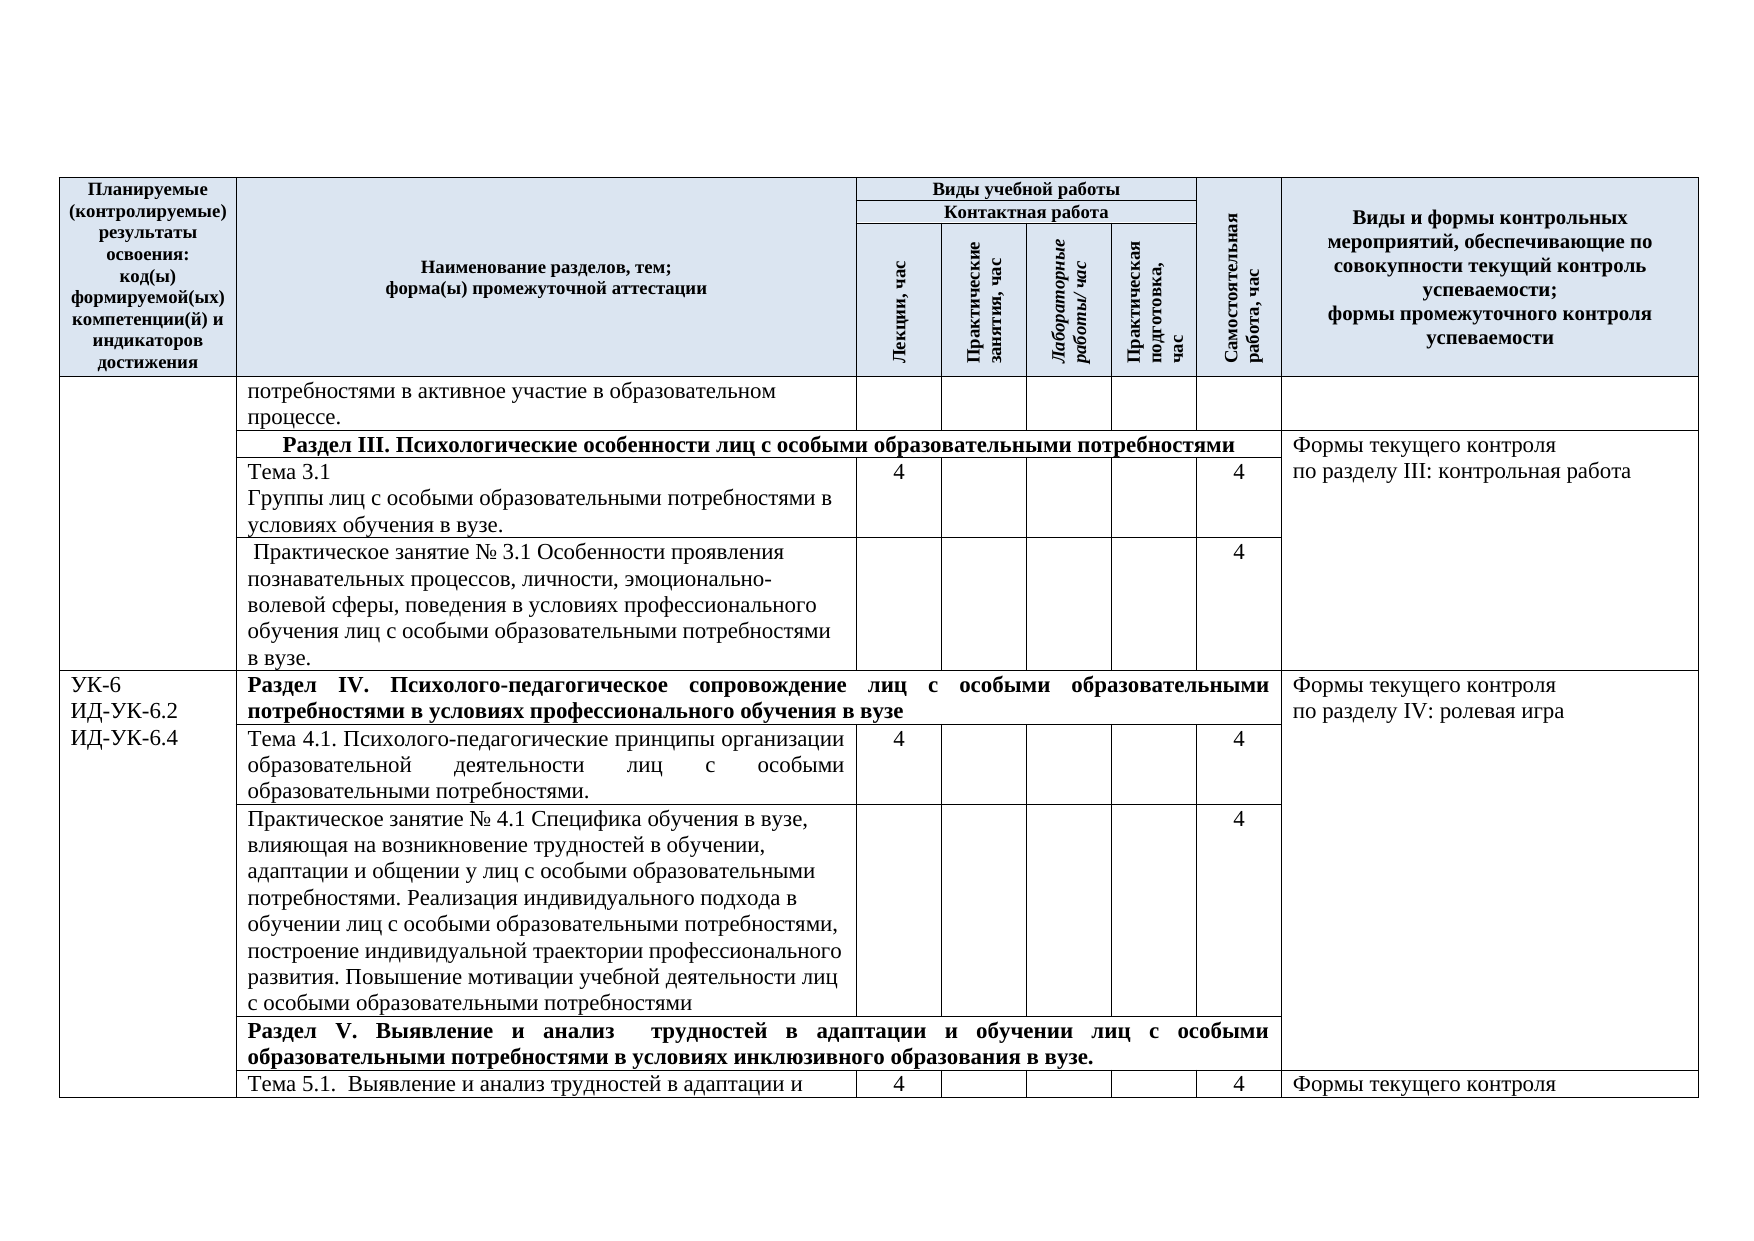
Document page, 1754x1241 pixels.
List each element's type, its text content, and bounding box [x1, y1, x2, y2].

table_cell [1112, 725, 1196, 804]
table_cell [1112, 1071, 1196, 1097]
table_cell 4 [857, 725, 941, 804]
table_cell Практическая подготовка, час [1112, 224, 1196, 376]
table_cell 4 [1197, 805, 1281, 1016]
table_cell [942, 538, 1026, 670]
table_cell Практическое занятие № 2.1 Вовлечение лиц с особыми образовательными потребностями в активное участие в образовательном процессе. [237, 377, 856, 430]
table_cell [1112, 377, 1196, 430]
table_cell Раздел V. Выявление и анализ трудностей в адаптации и обучении лиц с особыми образовательными потребностями в условиях инклюзивного образования в вузе. [237, 1017, 1281, 1069]
table_cell Лекции, час [857, 224, 941, 376]
table_header Самостоятельная работа, час [1197, 178, 1281, 376]
table_cell 4 [857, 1071, 941, 1097]
table_cell [857, 805, 941, 1016]
table_cell х [1197, 377, 1281, 430]
table_cell [942, 805, 1026, 1016]
table_cell 4 [857, 458, 941, 537]
table_cell [942, 458, 1026, 537]
table_cell Тема 3.1 Группы лиц с особыми образовательными потребностями в условиях обучения в вузе. [237, 458, 856, 537]
table_cell УК-6 ИД-УК-6.2 ИД-УК-6.4 [60, 671, 236, 1097]
table_cell [1112, 805, 1196, 1016]
table_header Планируемые (контролируемые) результаты освоения: код(ы) формируемой(ых) компетенции(й) и индикаторов достижения компетенций [60, 178, 236, 376]
table_cell [1027, 538, 1111, 670]
table_cell Тема 4.1. Психолого-педагогические принципы организации образовательной деятельности лиц с особыми образовательными потребностями. [237, 725, 856, 804]
table_header Виды и формы контрольных мероприятий, обеспечивающие по совокупности текущий контроль успеваемости; формы промежуточного контроля успеваемости [1282, 178, 1698, 376]
table_cell 4 [1197, 458, 1281, 537]
table_cell [1027, 377, 1111, 430]
table_cell Практические занятия, час [942, 224, 1026, 376]
table_cell [942, 725, 1026, 804]
table_cell Практическое занятие № 3.1 Особенности проявления познавательных процессов, личности, эмоционально-волевой сферы, поведения в условиях профессионального обучения лиц с особыми образовательными потребностями в вузе. [237, 538, 856, 670]
table_cell [1027, 458, 1111, 537]
table_cell Лабораторные работы/ час [1027, 224, 1111, 376]
table_cell Формы текущего контроля по разделу V: доклад [1282, 1071, 1698, 1097]
table_header Виды учебной работы [857, 178, 1196, 200]
table_cell [1027, 1071, 1111, 1097]
table_cell 4 [1197, 1071, 1281, 1097]
table_cell Практическое занятие № 4.1 Специфика обучения в вузе, влияющая на возникновение трудностей в обучении, адаптации и общении у лиц с особыми образовательными потребностями. Реализация индивидуального подхода в обучении лиц с особыми образовательными потребностями, построение индивидуальной траектории профессионального развития. Повышение мотивации учебной деятельности лиц с особыми образовательными потребностями [237, 805, 856, 1016]
table_cell Формы текущего контроля по разделу IV: ролевая игра [1282, 671, 1698, 1069]
table_cell [857, 538, 941, 670]
table_cell Раздел IV. Психолого-педагогическое сопровождение лиц с особыми образовательными потребностями в условиях профессионального обучения в вузе [237, 671, 1281, 724]
table_cell 4 [1197, 538, 1281, 670]
table_cell Формы текущего контроля по разделу III: контрольная работа [1282, 431, 1698, 670]
table_header Наименование разделов, тем; форма(ы) промежуточной аттестации [237, 178, 856, 376]
table_cell Тема 5.1. Выявление и анализ трудностей в адаптации и обучении лиц с особыми образовательными потребностями в условиях инклюзивного образования в вузе. [237, 1071, 856, 1097]
table_cell [857, 377, 941, 430]
table_cell Контактная работа [857, 201, 1196, 222]
table_cell [942, 1071, 1026, 1097]
table_cell [942, 377, 1026, 430]
table_cell 4 [1197, 725, 1281, 804]
table_cell [1112, 538, 1196, 670]
table_cell [1112, 458, 1196, 537]
table_cell [1027, 725, 1111, 804]
table_cell Раздел III. Психологические особенности лиц с особыми образовательными потребностями [237, 431, 1281, 457]
table_cell [1027, 805, 1111, 1016]
